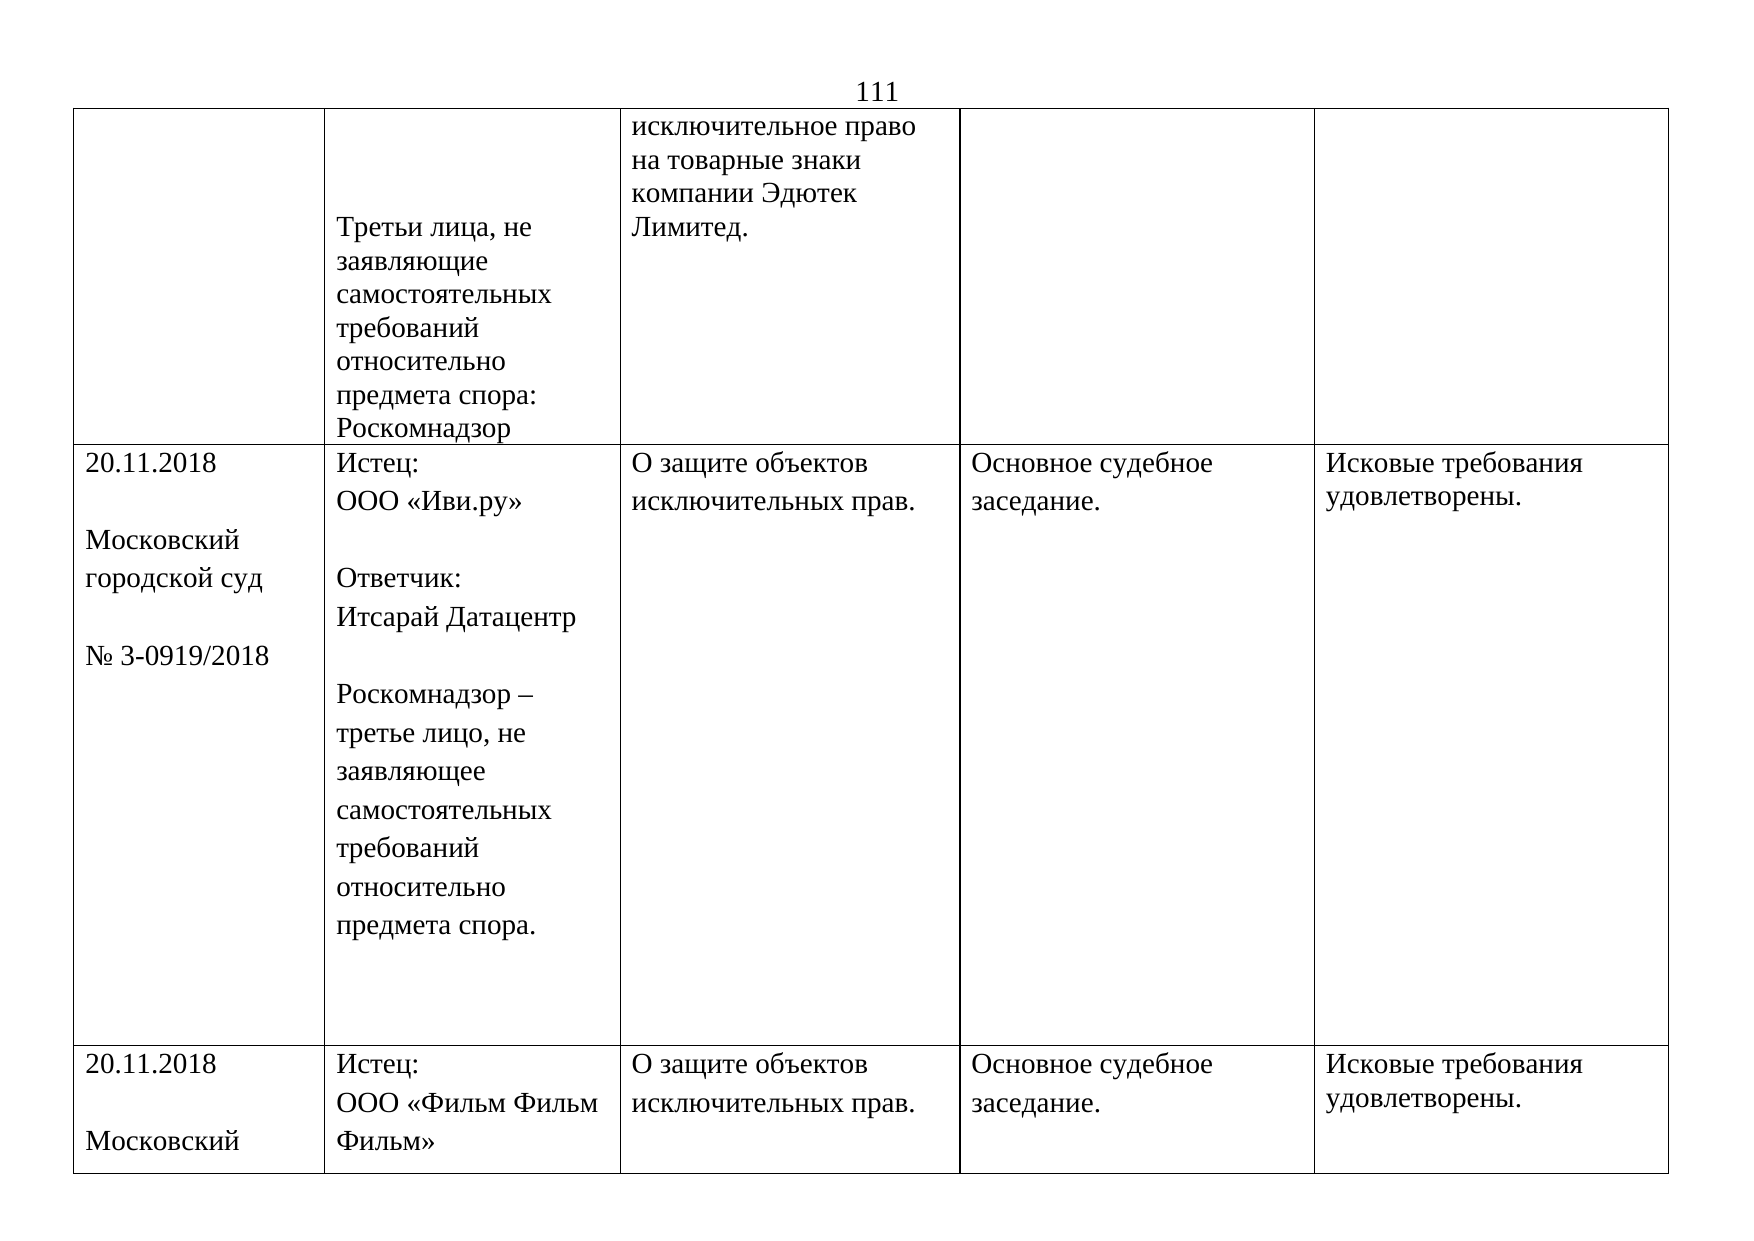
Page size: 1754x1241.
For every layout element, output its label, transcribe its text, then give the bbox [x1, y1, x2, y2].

table_cell Истец: ООО «Иви.ру» Ответчик: Итсарай Датацентр Роскомнадзор – третье лицо, не заявляющее самостоятельных требований относительно предмета спора. [325, 445, 620, 1045]
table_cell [961, 1046, 1314, 1173]
table_cell О защите объектов исключительных прав. [621, 445, 959, 1045]
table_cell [1315, 1046, 1668, 1173]
table_cell Основное судебное заседание. [961, 445, 1314, 1045]
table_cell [1315, 109, 1668, 444]
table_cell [325, 109, 620, 444]
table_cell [961, 109, 1314, 444]
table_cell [74, 109, 324, 444]
table_cell 20.11.2018 Московский городской суд № 3-0919/2018 [74, 445, 324, 1045]
table_cell Исковые требования удовлетворены. [1315, 445, 1668, 1045]
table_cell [621, 1046, 959, 1173]
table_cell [621, 109, 959, 444]
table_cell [74, 1046, 324, 1173]
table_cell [325, 1046, 620, 1173]
